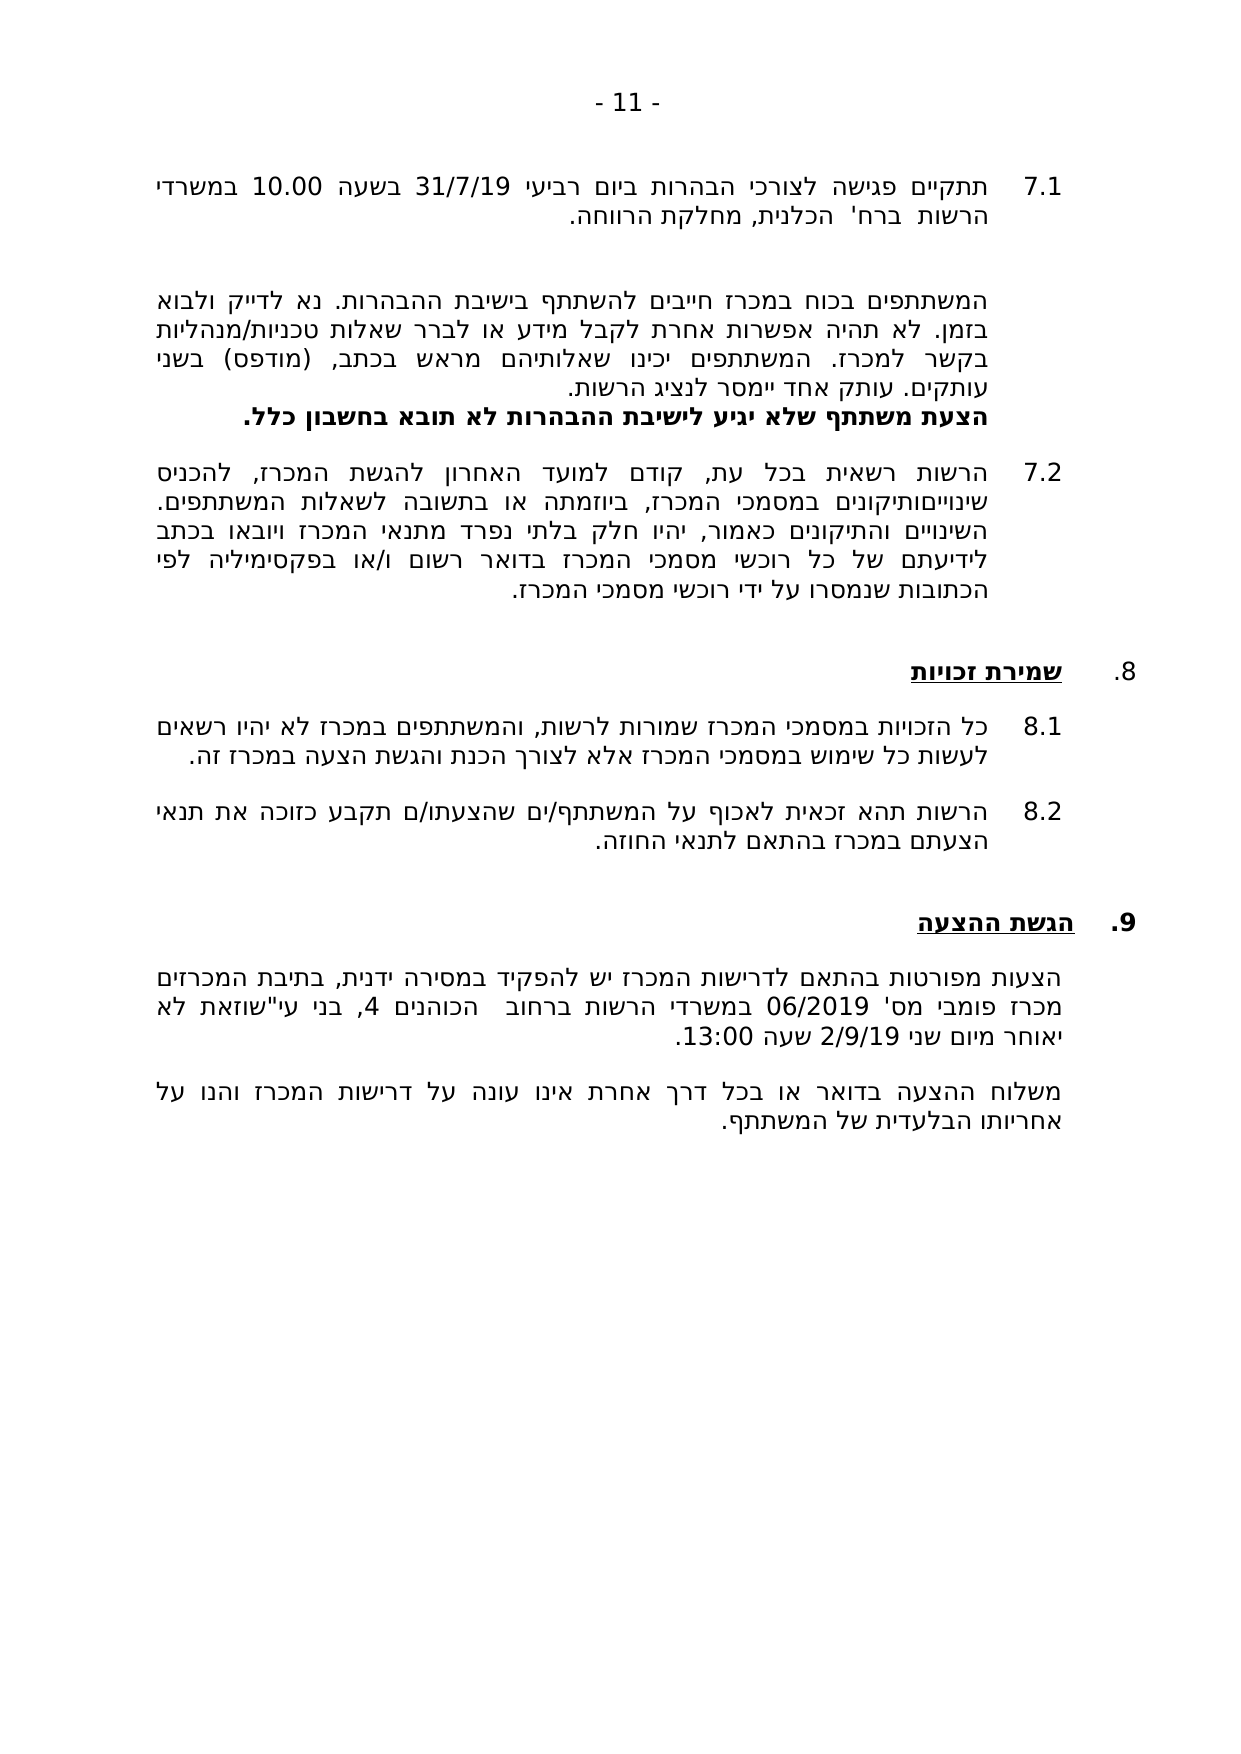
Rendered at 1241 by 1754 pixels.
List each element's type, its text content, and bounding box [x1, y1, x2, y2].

text משלוח ההצעה בדואר או בכל דרך אחרת אינו עונה על דרישות המכרז והנו על אחריותו הבלעדית של המשתתף. [156, 1077, 1063, 1136]
text הצעות מפורטות בהתאם לדרישות המכרז יש להפקיד במסירה ידנית, בתיבת המכרזים מכרז פומבי מס' 06/2019 במשרדי הרשות ברחוב הכוהנים 4, בני עי"שוזאת לא יאוחר מיום שני 2/9/19 שעה 13:00. [156, 963, 1063, 1051]
text 9. הגשת ההצעה [156, 908, 1137, 937]
text 7.1 תתקיים פגישה לצורכי הבהרות ביום רביעי 31/7/19 בשעה 10.00 במשרדי הרשות ברח' הכלנית, מחלקת הרווחה. [156, 172, 1063, 230]
text המשתתפים בכוח במכרז חייבים להשתתף בישיבת ההבהרות. נא לדייק ולבוא בזמן. לא תהיה אפשרות אחרת לקבל מידע או לברר שאלות טכניות/מנהליות בקשר למכרז. המשתתפים יכינו שאלותיהם מראש בכתב, (מודפס) בשני עותקים. עותק אחד יימסר לנציג הרשות. [156, 286, 989, 403]
text 8.2 הרשות תהא זכאית לאכוף על המשתתף/ים שהצעתו/ם תקבע כזוכה את תנאי הצעתם במכרז בהתאם לתנאי החוזה. [156, 797, 1063, 855]
text הצעת משתתף שלא יגיע לישיבת ההבהרות לא תובא בחשבון כלל. [156, 403, 989, 432]
text 8.1 כל הזכויות במסמכי המכרז שמורות לרשות, והמשתתפים במכרז לא יהיו רשאים לעשות כל שימוש במסמכי המכרז אלא לצורך הכנת והגשת הצעה במכרז זה. [156, 712, 1063, 771]
text 8. שמירת זכויות [156, 657, 1137, 686]
text 7.2 הרשות רשאית בכל עת, קודם למועד האחרון להגשת המכרז, להכניס שינוייםותיקונים במסמכי המכרז, ביוזמתה או בתשובה לשאלות המשתתפים. השינויים והתיקונים כאמור, יהיו חלק בלתי נפרד מתנאי המכרז ויובאו בכתב לידיעתם של כל רוכשי מסמכי המכרז בדואר רשום ו/או בפקסימיליה לפי הכתובות שנמסרו על ידי רוכשי מסמכי המכרז. [156, 458, 1063, 604]
